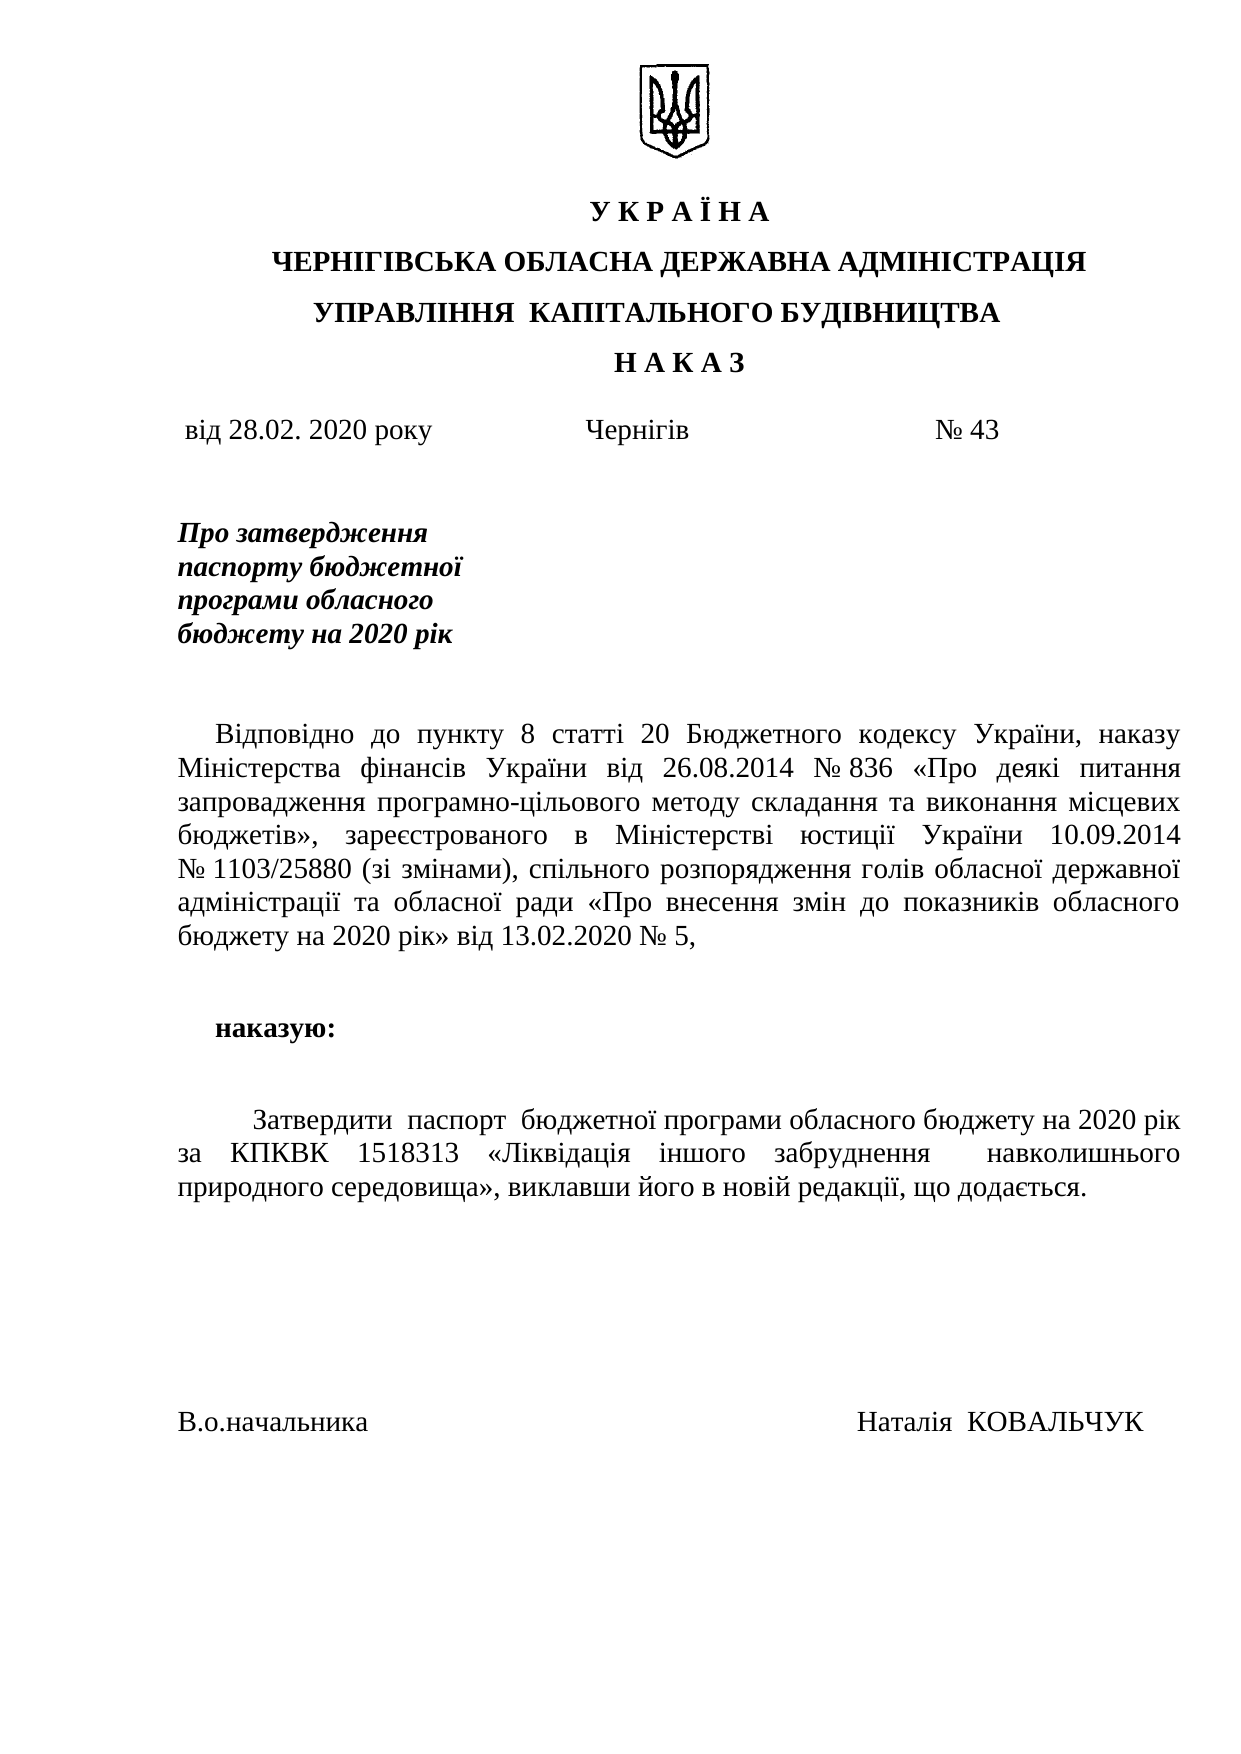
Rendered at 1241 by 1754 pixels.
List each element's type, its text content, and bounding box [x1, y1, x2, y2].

picture [639, 64, 710, 159]
text паспорту бюджетної [177, 549, 1181, 582]
text Н А К А З [177, 345, 1181, 379]
text від 28.02. 2020 року Чернігів № 43 [177, 412, 1181, 446]
text програми обласного [177, 582, 1181, 616]
subtitle чернігівська обласна державна адміністрація [177, 244, 1181, 278]
text Затвердити паспорт бюджетної програми обласного бюджету на 2020 рік за КПКВК 1518313 «Ліквідація іншого забруднення навколишнього природного середовища», виклавши його в новій редакції, що додається. [177, 1102, 1181, 1203]
subtitle УПРАВЛІННЯ КАПІТАЛЬНОГО БУДІВНИЦТВА [102, 295, 1211, 328]
text Відповідно до пункту 8 статті 20 Бюджетного кодексу України, наказу Міністерства фінансів України від 26.08.2014 № 836 «Про деякі питання запровадження програмно-цільового методу складання та виконання місцевих бюджетів», зареєстрованого в Міністерстві юстиції України 10.09.2014 № 1103/25880 (зі змінами), спільного розпорядження голів обласної державної адміністрації та обласної ради «Про внесення змін до показників обласного бюджету на 2020 рік» від 13.02.2020 № 5, [177, 717, 1181, 951]
text Про затвердження [177, 515, 1181, 549]
text В.о.начальника Наталія КОВАЛЬЧУК [177, 1404, 1181, 1437]
text бюджету на 2020 рік [177, 616, 1181, 649]
text наказую: [177, 1010, 1181, 1043]
subtitle У К Р А Ї Н А [177, 194, 1181, 228]
